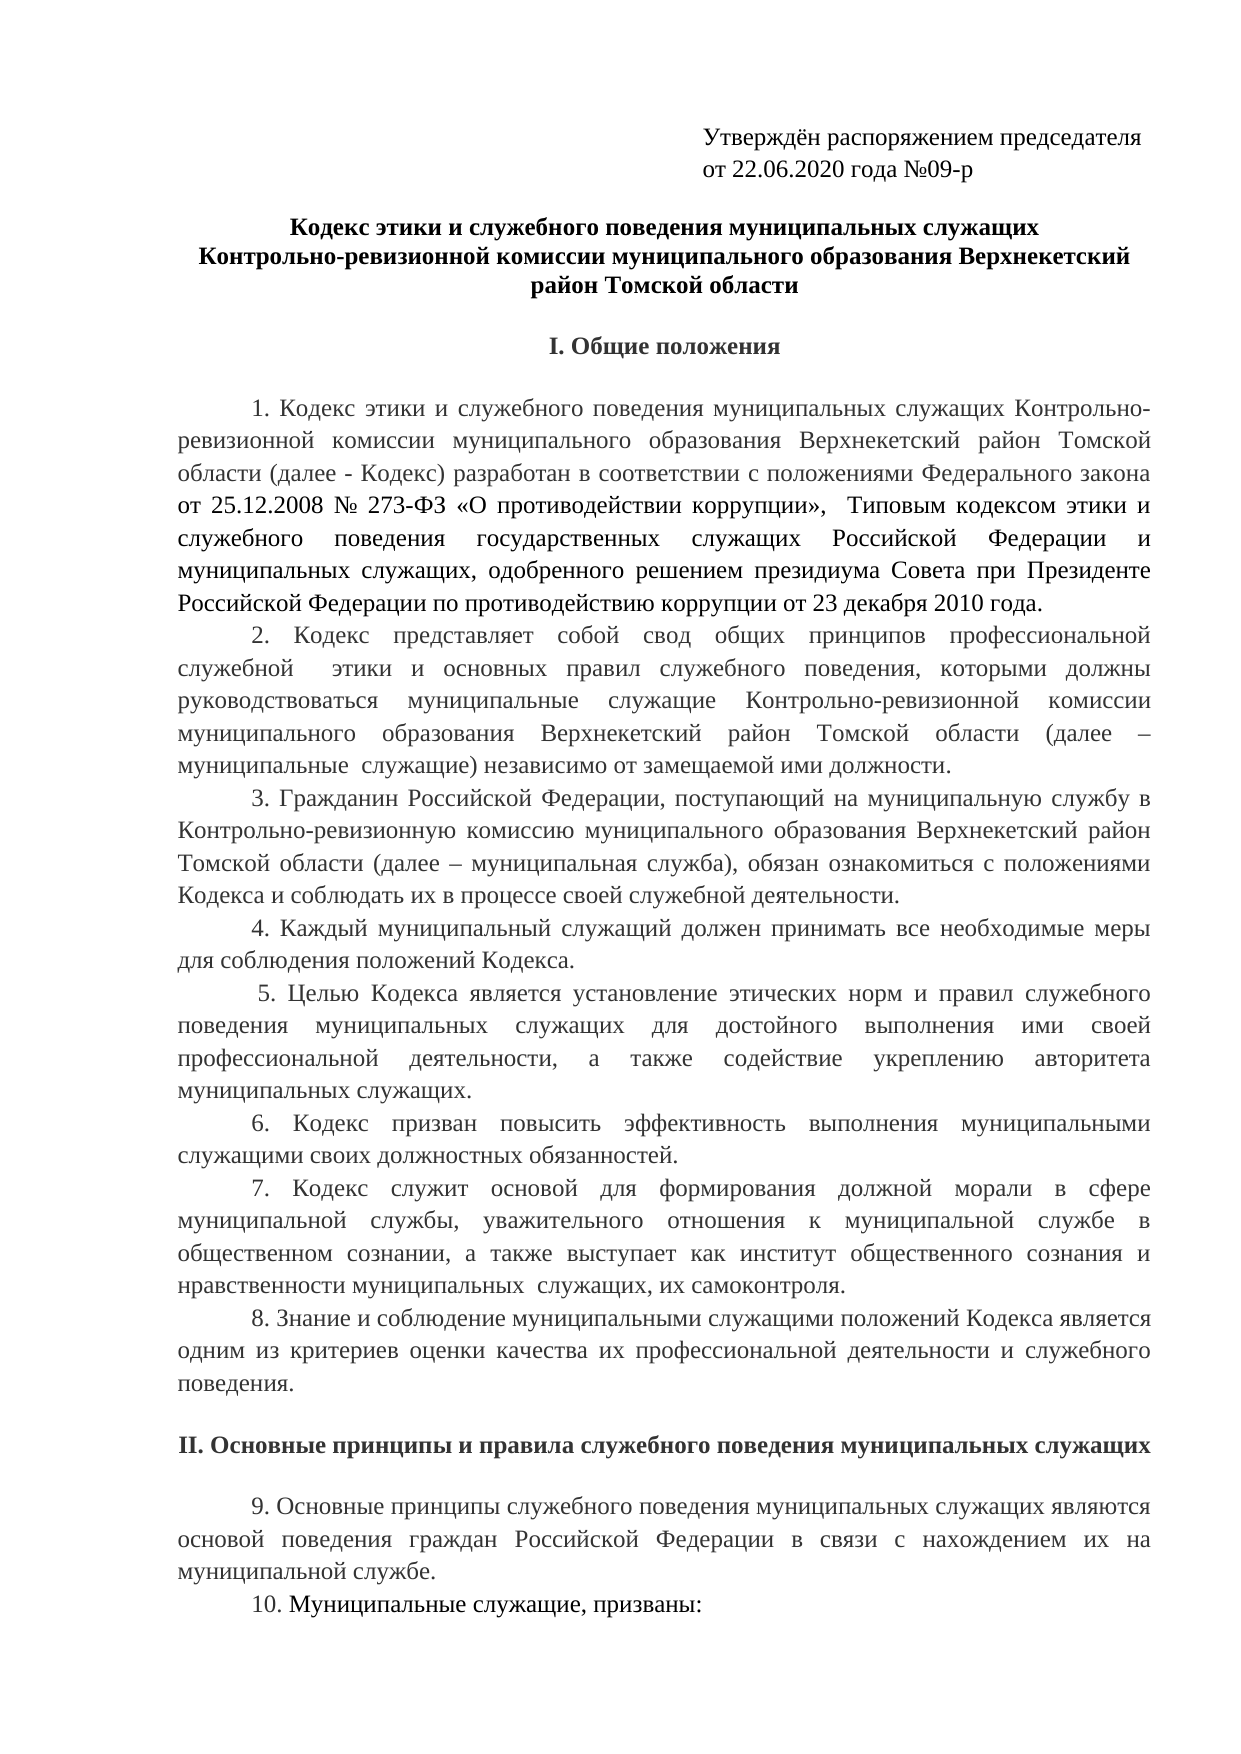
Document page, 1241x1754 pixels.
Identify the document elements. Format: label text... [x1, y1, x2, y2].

text Кодекс этики и служебного поведения муниципальных служащих [177, 212, 1152, 241]
text 6. Кодекс призван повысить эффективность выполнения муниципальными служащими своих должностных обязанностей. [177, 1104, 1152, 1169]
text 3. Гражданин Российской Федерации, поступающий на муниципальную службу в Контрольно-ревизионную комиссию муниципального образования Верхнекетский район Томской области (далее – муниципальная служба), обязан ознакомиться с положениями Кодекса и соблюдать их в процессе своей служебной деятельности. [177, 779, 1152, 909]
text II. Основные принципы и правила служебного поведения муниципальных служащих [177, 1426, 1152, 1458]
text 10. Муниципальные служащие, призваны: [177, 1585, 1152, 1618]
text 2. Кодекс представляет собой свод общих принципов профессиональной служебной этики и основных правил служебного поведения, которыми должны руководствоваться муниципальные служащие Контрольно-ревизионной комиссии муниципального образования Верхнекетский район Томской области (далее – муниципальные служащие) независимо от замещаемой ими должности. [177, 617, 1152, 779]
text Контрольно-ревизионной комиссии муниципального образования Верхнекетский район Томской области [177, 241, 1152, 298]
text 9. Основные принципы служебного поведения муниципальных служащих являются основой поведения граждан Российской Федерации в связи с нахождением их на муниципальной службе. [177, 1488, 1152, 1585]
text I. Общие положения [177, 328, 1152, 360]
text 8. Знание и соблюдение муниципальными служащими положений Кодекса является одним из критериев оценки качества их профессиональной деятельности и служебного поведения. [177, 1299, 1152, 1397]
text 5. Целью Кодекса является установление этических норм и правил служебного поведения муниципальных служащих для достойного выполнения ими своей профессиональной деятельности, а также содействие укреплению авторитета муниципальных служащих. [177, 974, 1152, 1104]
text 7. Кодекс служит основой для формирования должной морали в сфере муниципальной службы, уважительного отношения к муниципальной службе в общественном сознании, а также выступает как институт общественного сознания и нравственности муниципальных служащих, их самоконтроля. [177, 1169, 1152, 1299]
text Утверждён распоряжением председателя от 22.06.2020 года №09-р [702, 118, 1152, 183]
text 1. Кодекс этики и служебного поведения муниципальных служащих Контрольно-ревизионной комиссии муниципального образования Верхнекетский район Томской области (далее - Кодекс) разработан в соответствии с положениями Федерального закона от 25.12.2008 № 273-ФЗ «О противодействии коррупции», Типовым кодексом этики и служебного поведения государственных служащих Российской Федерации и муниципальных служащих, одобренного решением президиума Совета при Президенте Российской Федерации по противодействию коррупции от 23 декабря 2010 года. [177, 389, 1152, 617]
text 4. Каждый муниципальный служащий должен принимать все необходимые меры для соблюдения положений Кодекса. [177, 909, 1152, 974]
